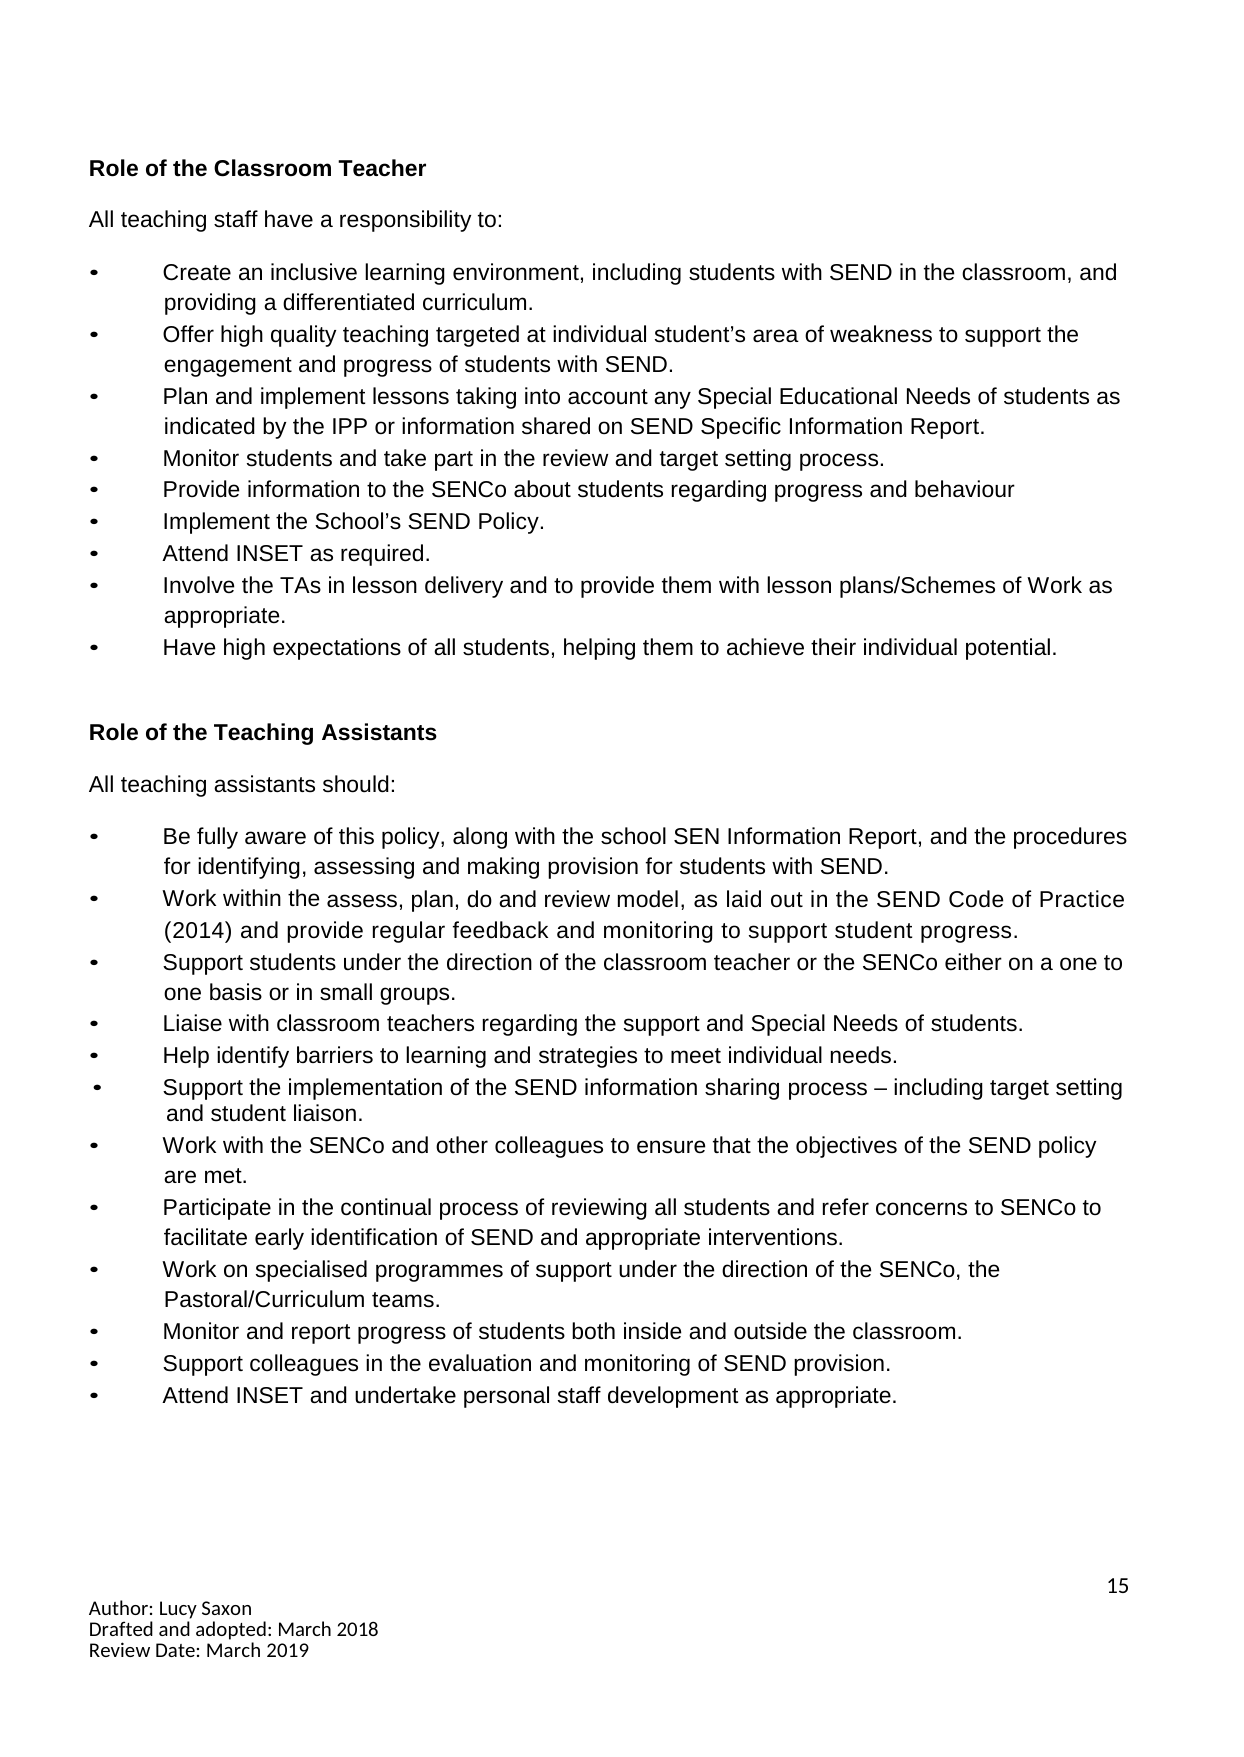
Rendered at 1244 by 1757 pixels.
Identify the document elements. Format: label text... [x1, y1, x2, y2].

text Role of the Classroom Teacher [89, 155, 1146, 181]
text • Offer high quality teaching targeted at individual student’s area of weakness to support the engagement and progress of students with SEND. [89, 321, 1087, 377]
text • Monitor and report progress of students both inside and outside the classroom. [89, 1318, 1146, 1344]
text Pastoral/Curriculum teams. [164, 1286, 1146, 1313]
text • Implement the School’s SEND Policy. [89, 508, 1146, 534]
text • Be fully aware of this policy, along with the school SEN Information Report, and the procedures for identifying, assessing and making provision for students with SEND. [89, 823, 1135, 879]
text • Have high expectations of all students, helping them to achieve their individual potential. [89, 633, 1146, 660]
text • Support the implementation of the SEND information sharing process – including target setting and student liaison. [92, 1074, 1146, 1127]
text • Create an inclusive learning environment, including students with SEND in the classroom, and providing a differentiated curriculum. [89, 259, 1125, 315]
text • Involve the TAs in lesson delivery and to provide them with lesson plans/Schemes of Work as appropriate. [89, 572, 1120, 628]
text All teaching staff have a responsibility to: [89, 206, 1146, 232]
text (2014) and provide regular feedback and monitoring to support student progress. [164, 917, 1146, 943]
text • Work on specialised programmes of support under the direction of the SENCo, the [89, 1256, 1146, 1282]
text • Participate in the continual process of reviewing all students and refer concerns to SENCo to facilitate early identification of SEND and appropriate interventions. [89, 1194, 1109, 1250]
text • Support colleagues in the evaluation and monitoring of SEND provision. [89, 1350, 1146, 1376]
text • Plan and implement lessons taking into account any Special Educational Needs of students as indicated by the IPP or information shared on SEND Specific Information Report. [89, 383, 1128, 439]
text All teaching assistants should: [89, 771, 1146, 797]
text • Work within the assess, plan, do and review model, as laid out in the SEND Code of Practice [89, 885, 1146, 913]
text • Attend INSET as required. [89, 540, 1146, 566]
text • Monitor students and take part in the review and target setting process. [89, 444, 1146, 471]
text • Provide information to the SENCo about students regarding progress and behaviour [89, 476, 1146, 503]
text • Work with the SENCo and other colleagues to ensure that the objectives of the SEND policy are met. [89, 1132, 1104, 1189]
text • Liaise with classroom teachers regarding the support and Special Needs of students. [89, 1010, 1146, 1037]
text • Attend INSET and undertake personal staff development as appropriate. [89, 1382, 1146, 1408]
text Role of the Teaching Assistants [89, 719, 1146, 745]
text • Help identify barriers to learning and strategies to meet individual needs. [89, 1042, 1146, 1069]
text • Support students under the direction of the classroom teacher or the SENCo either on a one to one basis or in small groups. [89, 948, 1131, 1005]
